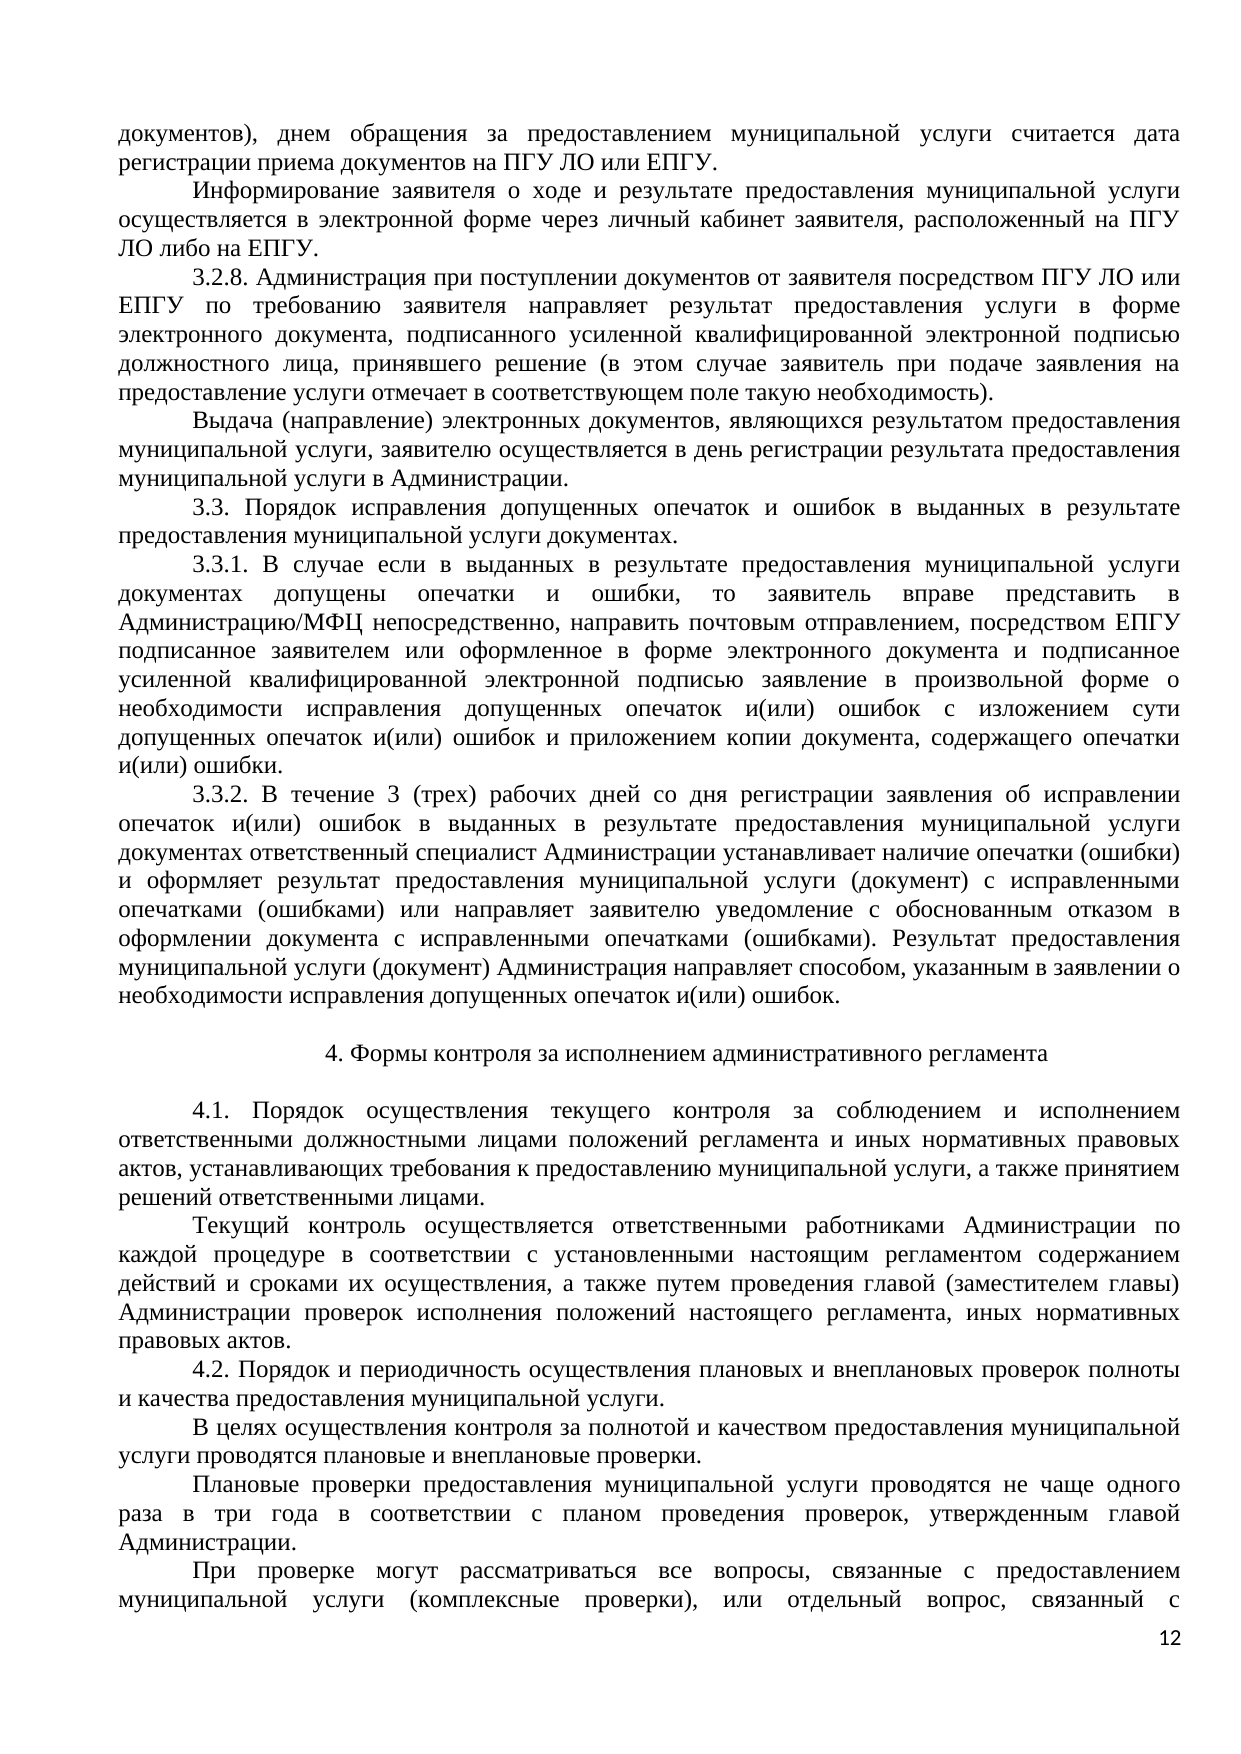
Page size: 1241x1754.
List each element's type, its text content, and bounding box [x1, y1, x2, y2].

text 3.2.8. Администрация при поступлении документов от заявителя посредством ПГУ ЛО или ЕПГУ по требованию заявителя направляет результат предоставления услуги в форме электронного документа, подписанного усиленной квалифицированной электронной подписью должностного лица, принявшего решение (в этом случае заявитель при подаче заявления на предоставление услуги отмечает в соответствующем поле такую необходимость). [118, 262, 1181, 406]
text Текущий контроль осуществляется ответственными работниками Администрации по каждой процедуре в соответствии с установленными настоящим регламентом содержанием действий и сроками их осуществления, а также путем проведения главой (заместителем главы) Администрации проверок исполнения положений настоящего регламента, иных нормативных правовых актов. [118, 1211, 1181, 1354]
text В целях осуществления контроля за полнотой и качеством предоставления муниципальной услуги проводятся плановые и внеплановые проверки. [118, 1412, 1181, 1469]
text Плановые проверки предоставления муниципальной услуги проводятся не чаще одного раза в три года в соответствии с планом проведения проверок, утвержденным главой Администрации. [118, 1469, 1181, 1556]
text Информирование заявителя о ходе и результате предоставления муниципальной услуги осуществляется в электронной форме через личный кабинет заявителя, расположенный на ПГУ ЛО либо на ЕПГУ. [118, 176, 1181, 262]
text 3.3.1. В случае если в выданных в результате предоставления муниципальной услуги документах допущены опечатки и ошибки, то заявитель вправе представить в Администрацию/МФЦ непосредственно, направить почтовым отправлением, посредством ЕПГУ подписанное заявителем или оформленное в форме электронного документа и подписанное усиленной квалифицированной электронной подписью заявление в произвольной форме о необходимости исправления допущенных опечаток и(или) ошибок с изложением сути допущенных опечаток и(или) ошибок и приложением копии документа, содержащего опечатки и(или) ошибки. [118, 549, 1181, 779]
text 4.1. Порядок осуществления текущего контроля за соблюдением и исполнением ответственными должностными лицами положений регламента и иных нормативных правовых актов, устанавливающих требования к предоставлению муниципальной услуги, а также принятием решений ответственными лицами. [118, 1096, 1181, 1211]
text 3.3.2. В течение 3 (трех) рабочих дней со дня регистрации заявления об исправлении опечаток и(или) ошибок в выданных в результате предоставления муниципальной услуги документах ответственный специалист Администрации устанавливает наличие опечатки (ошибки) и оформляет результат предоставления муниципальной услуги (документ) с исправленными опечатками (ошибками) или направляет заявителю уведомление с обоснованным отказом в оформлении документа с исправленными опечатками (ошибками). Результат предоставления муниципальной услуги (документ) Администрация направляет способом, указанным в заявлении о необходимости исправления допущенных опечаток и(или) ошибок. [118, 779, 1181, 1009]
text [118, 1556, 1181, 1613]
text 4.2. Порядок и периодичность осуществления плановых и внеплановых проверок полноты и качества предоставления муниципальной услуги. [118, 1354, 1181, 1412]
text 3.3. Порядок исправления допущенных опечаток и ошибок в выданных в результате предоставления муниципальной услуги документах. [118, 492, 1181, 549]
text Выдача (направление) электронных документов, являющихся результатом предоставления муниципальной услуги, заявителю осуществляется в день регистрации результата предоставления муниципальной услуги в Администрации. [118, 406, 1181, 492]
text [118, 118, 1181, 176]
text 4. Формы контроля за исполнением административного регламента [118, 1038, 1181, 1067]
